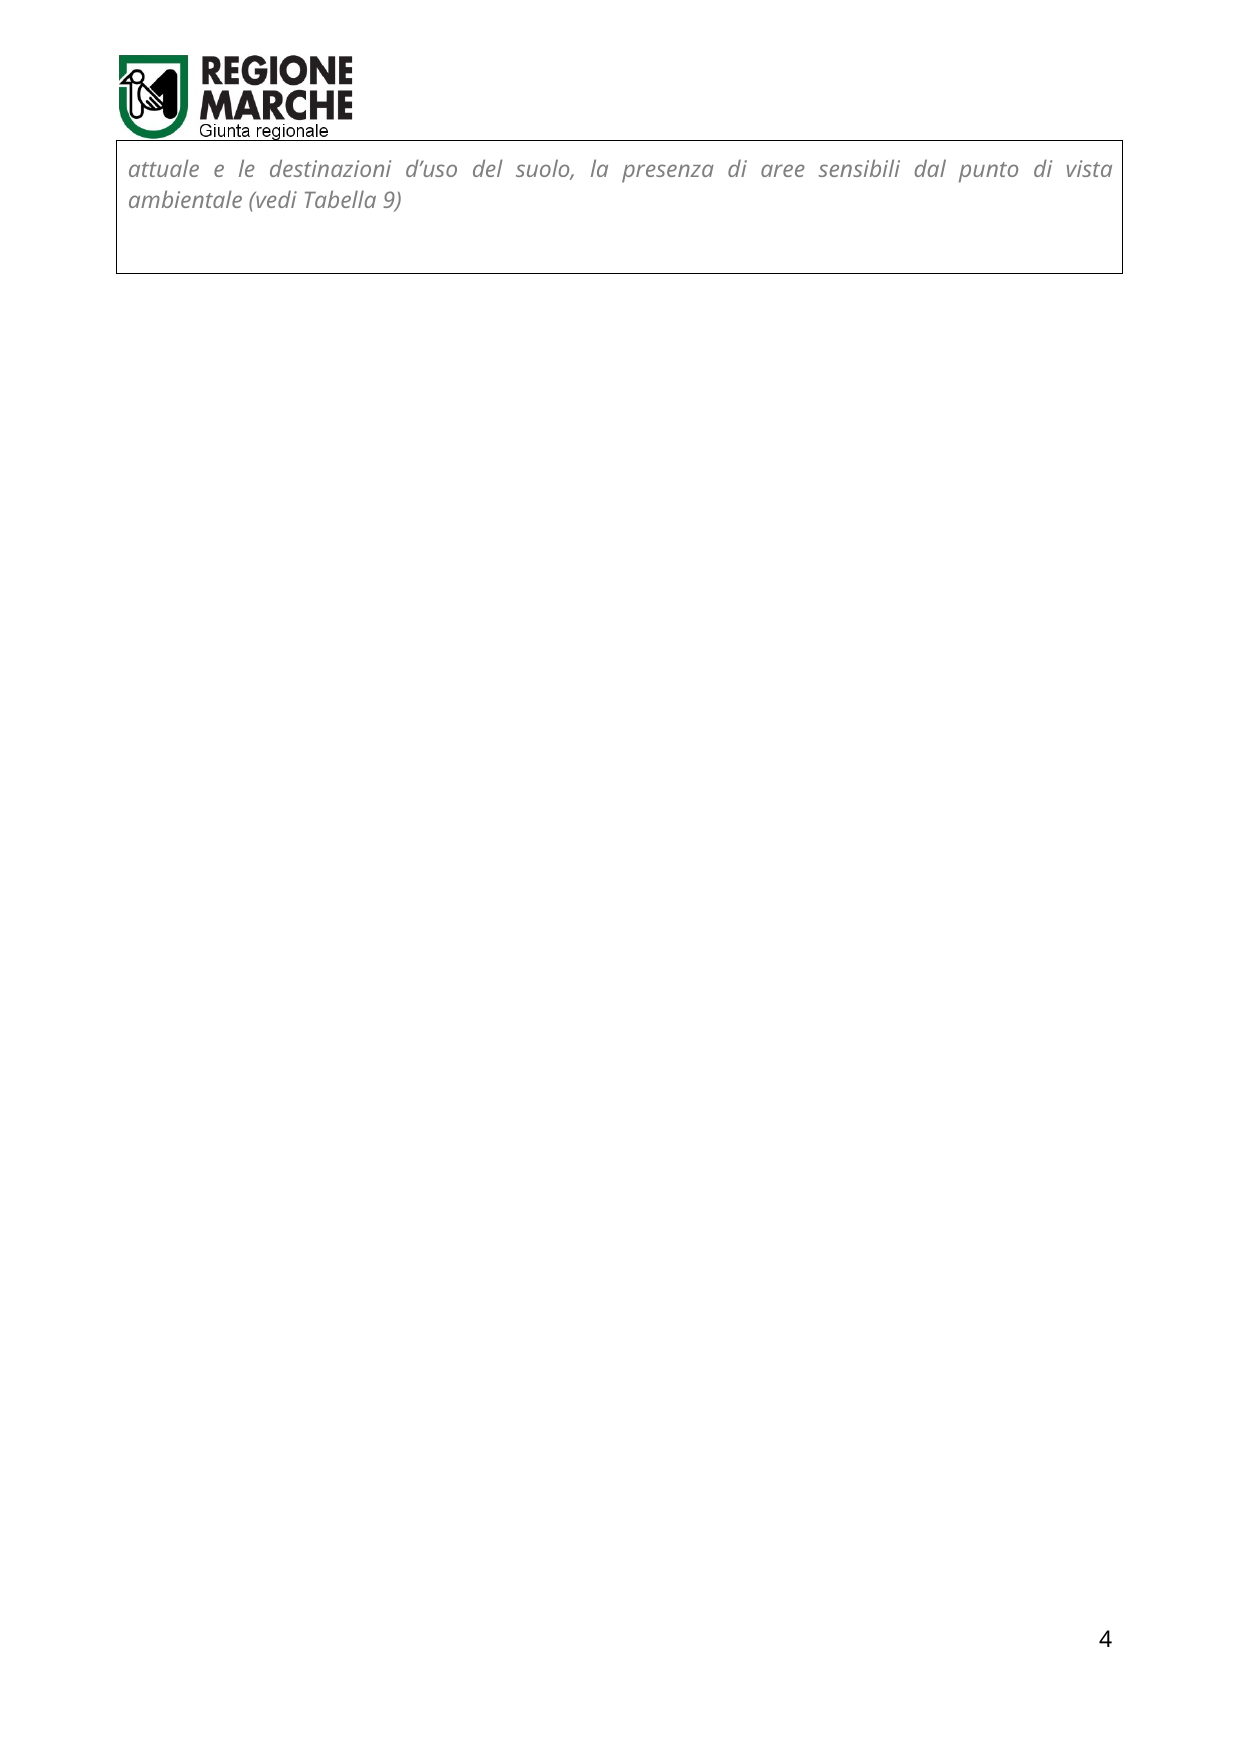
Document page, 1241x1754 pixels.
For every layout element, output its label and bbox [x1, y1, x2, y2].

table_header [117, 141, 1122, 273]
picture [118, 55, 353, 140]
